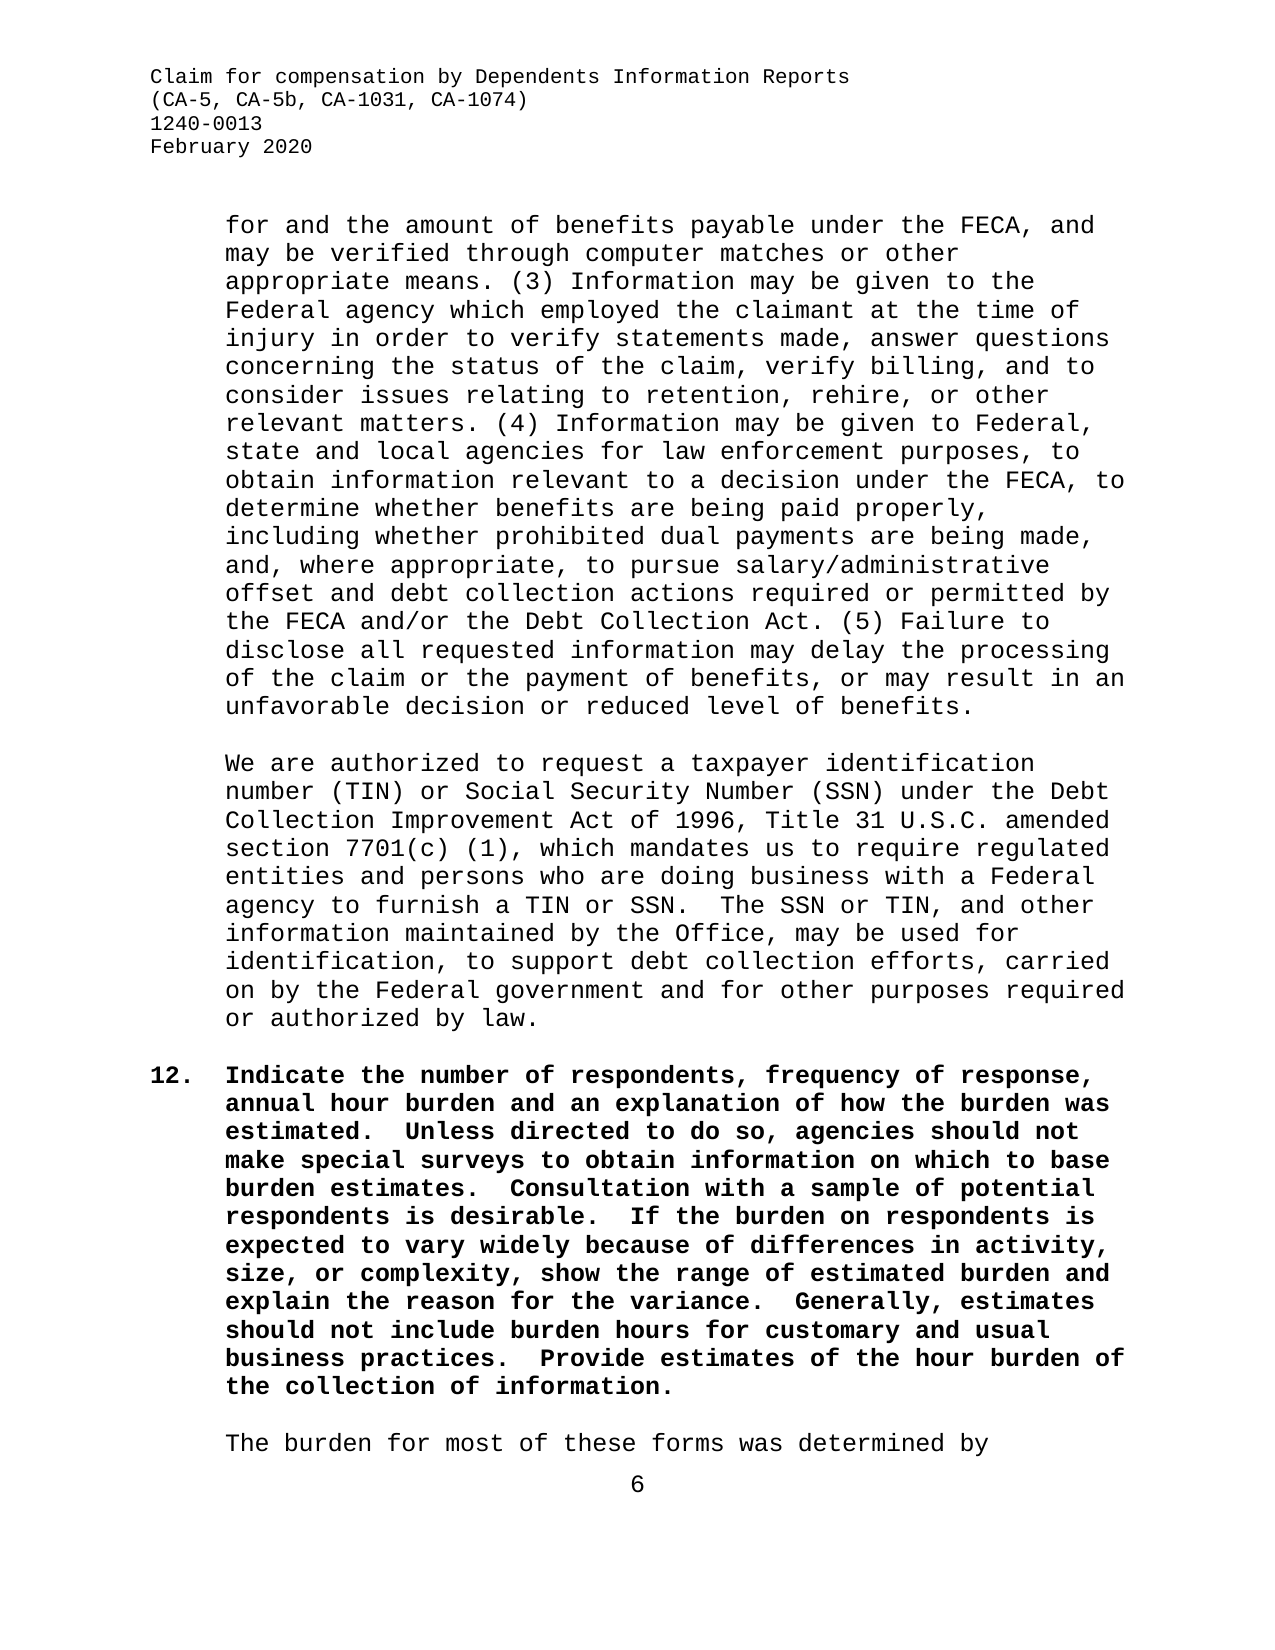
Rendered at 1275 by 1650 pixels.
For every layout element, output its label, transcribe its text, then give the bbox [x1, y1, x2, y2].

text 12. Indicate the number of respondents, frequency of response, annual hour burden and an explanation of how the burden was estimated. Unless directed to do so, agencies should not make special surveys to obtain information on which to base burden estimates. Consultation with a sample of potential respondents is desirable. If the burden on respondents is expected to vary widely because of differences in activity, size, or complexity, show the range of estimated burden and explain the reason for the variance. Generally, estimates should not include burden hours for customary and usual business practices. Provide estimates of the hour burden of the collection of information. [150, 1062, 1125, 1402]
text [225, 1431, 1125, 1459]
text We are authorized to request a taxpayer identification number (TIN) or Social Security Number (SSN) under the Debt Collection Improvement Act of 1996, Title 31 U.S.C. amended section 7701(c) (1), which mandates us to require regulated entities and persons who are doing business with a Federal agency to furnish a TIN or SSN. The SSN or TIN, and other information maintained by the Office, may be used for identification, to support debt collection efforts, carried on by the Federal government and for other purposes required or authorized by law. [225, 751, 1125, 1034]
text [225, 212, 1125, 722]
